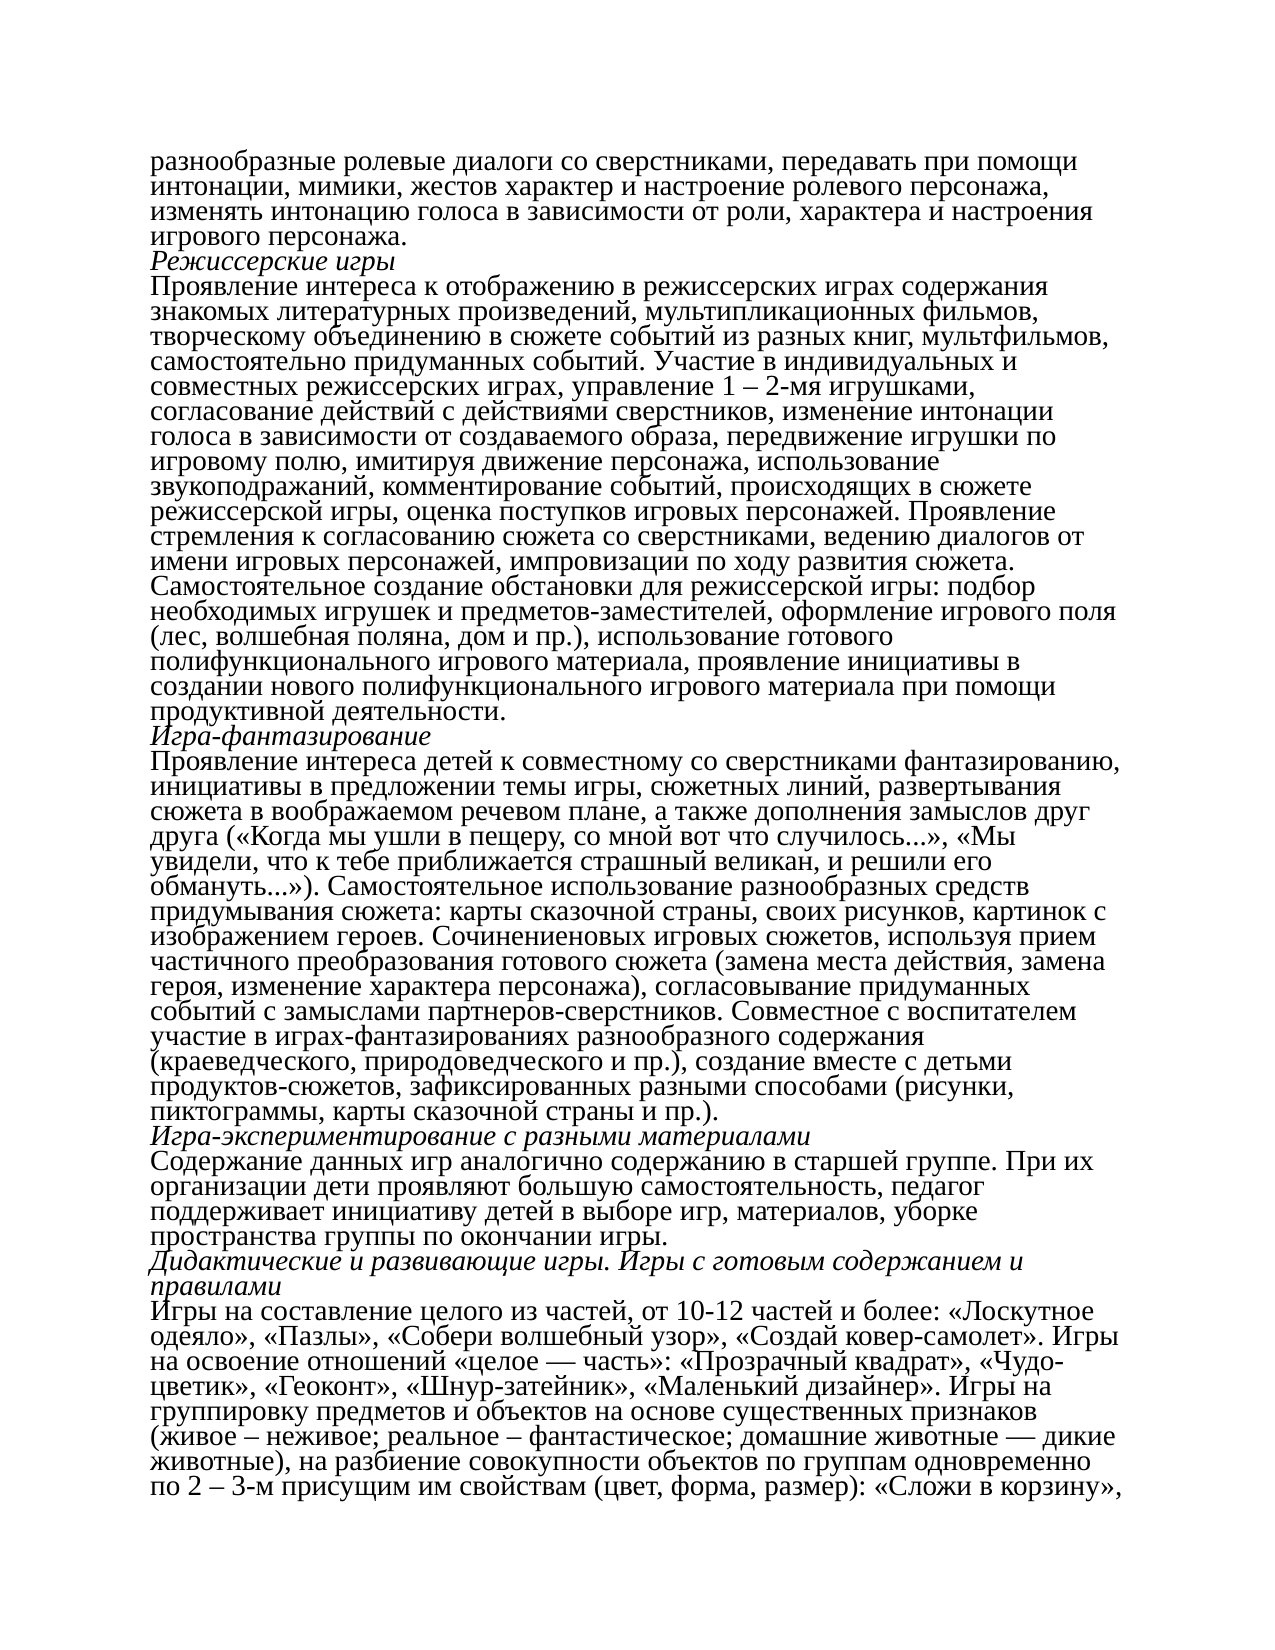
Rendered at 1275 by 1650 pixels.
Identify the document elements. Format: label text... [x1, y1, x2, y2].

text Проявление интереса к отображению в режиссерских играх содержания знакомых литературных произведений, мультипликационных фильмов, творческому объединению в сюжете событий из разных книг, мультфильмов, самостоятельно придуманных событий. Участие в индивидуальных и совместных режиссерских играх, управление 1 – 2-мя игрушками, согласование действий с действиями сверстников, изменение интонации голоса в зависимости от создаваемого образа, передвижение игрушки по игровому полю, имитируя движение персонажа, использование звукоподражаний, комментирование событий, происходящих в сюжете режиссерской игры, оценка поступков игровых персонажей. Проявление стремления к согласованию сюжета со сверстниками, ведению диалогов от имени игровых персонажей, импровизации по ходу развития сюжета. Самостоятельное создание обстановки для режиссерской игры: подбор необходимых игрушек и предметов-заместителей, оформление игрового поля (лес, волшебная поляна, дом и пр.), использование готового полифункционального игрового материала, проявление инициативы в создании нового полифункционального игрового материала при помощи продуктивной деятельности. [150, 275, 1125, 725]
text Дидактические и развивающие игры. Игры с готовым содержанием и правилами [150, 1250, 1125, 1300]
text Игра-фантазирование [150, 725, 232, 750]
text Содержание данных игр аналогично содержанию в старшей группе. При их организации дети проявляют большую самостоятельность, педагог поддерживает инициативу детей в выборе игр, материалов, уборке пространства группы по окончании игры. [150, 1150, 1125, 1250]
text Игра-фантазирование [231, 725, 1125, 750]
text Режиссерские игры [150, 250, 1125, 275]
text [150, 150, 1125, 250]
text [150, 1300, 1125, 1500]
text Игра-экспериментирование с разными материалами [150, 1125, 1125, 1150]
text Проявление интереса детей к совместному со сверстниками фантазированию, инициативы в предложении темы игры, сюжетных линий, развертывания сюжета в воображаемом речевом плане, а также дополнения замыслов друг друга («Когда мы ушли в пещеру, со мной вот что случилось...», «Мы увидели, что к тебе приближается страшный великан, и решили его обмануть...»). Самостоятельное использование разнообразных средств придумывания сюжета: карты сказочной страны, своих рисунков, картинок с изображением героев. Сочинениеновых игровых сюжетов, используя прием частичного преобразования готового сюжета (замена места действия, замена героя, изменение характера персонажа), согласовывание придуманных событий с замыслами партнеров-сверстников. Совместное с воспитателем участие в играх-фантазированиях разнообразного содержания (краеведческого, природоведческого и пр.), создание вместе с детьми продуктов-сюжетов, зафиксированных разными способами (рисунки, пиктограммы, карты сказочной страны и пр.). [150, 750, 1125, 1125]
